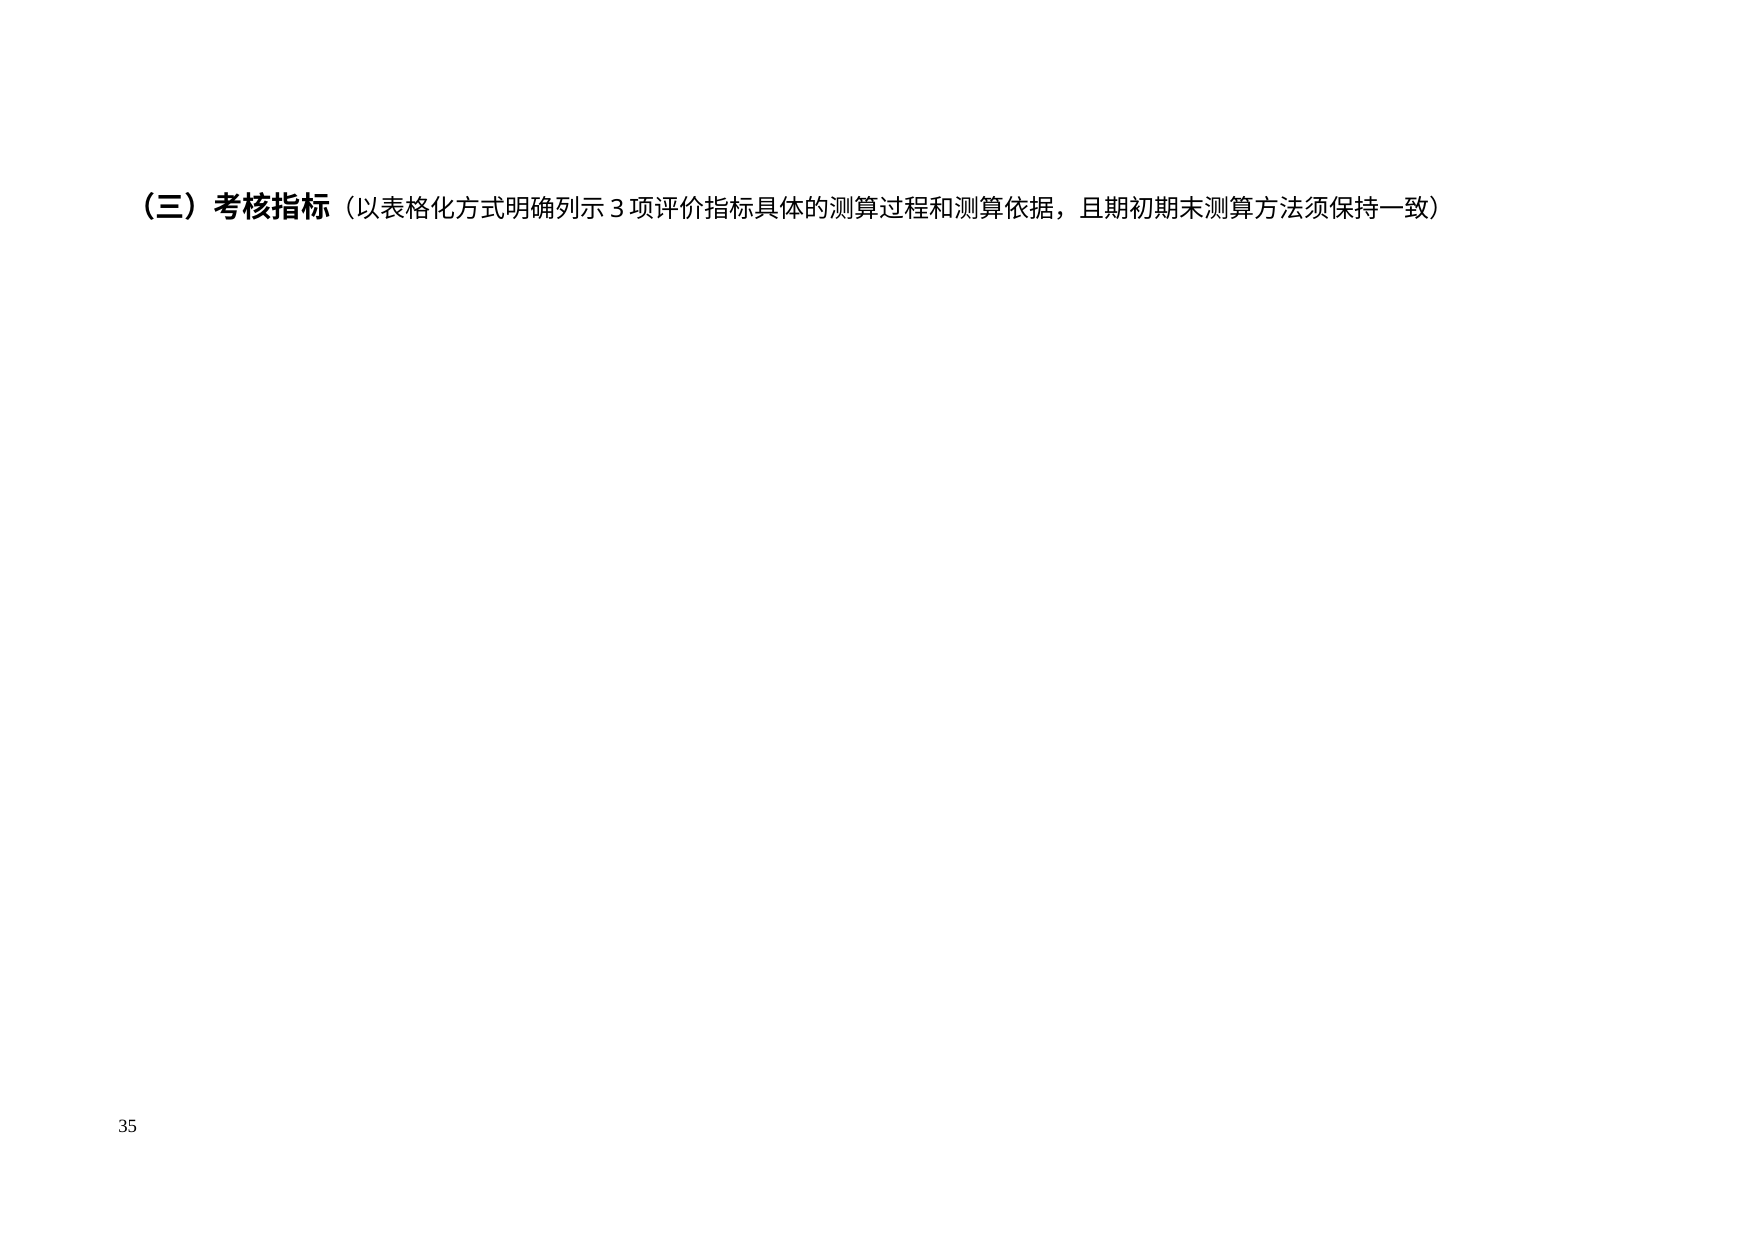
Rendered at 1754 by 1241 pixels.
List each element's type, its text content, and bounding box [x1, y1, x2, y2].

text （三）考核指标（以表格化方式明确列示3项评价指标具体的测算过程和测算依据，且期初期末测算方法须保持一致） [118, 184, 1636, 226]
